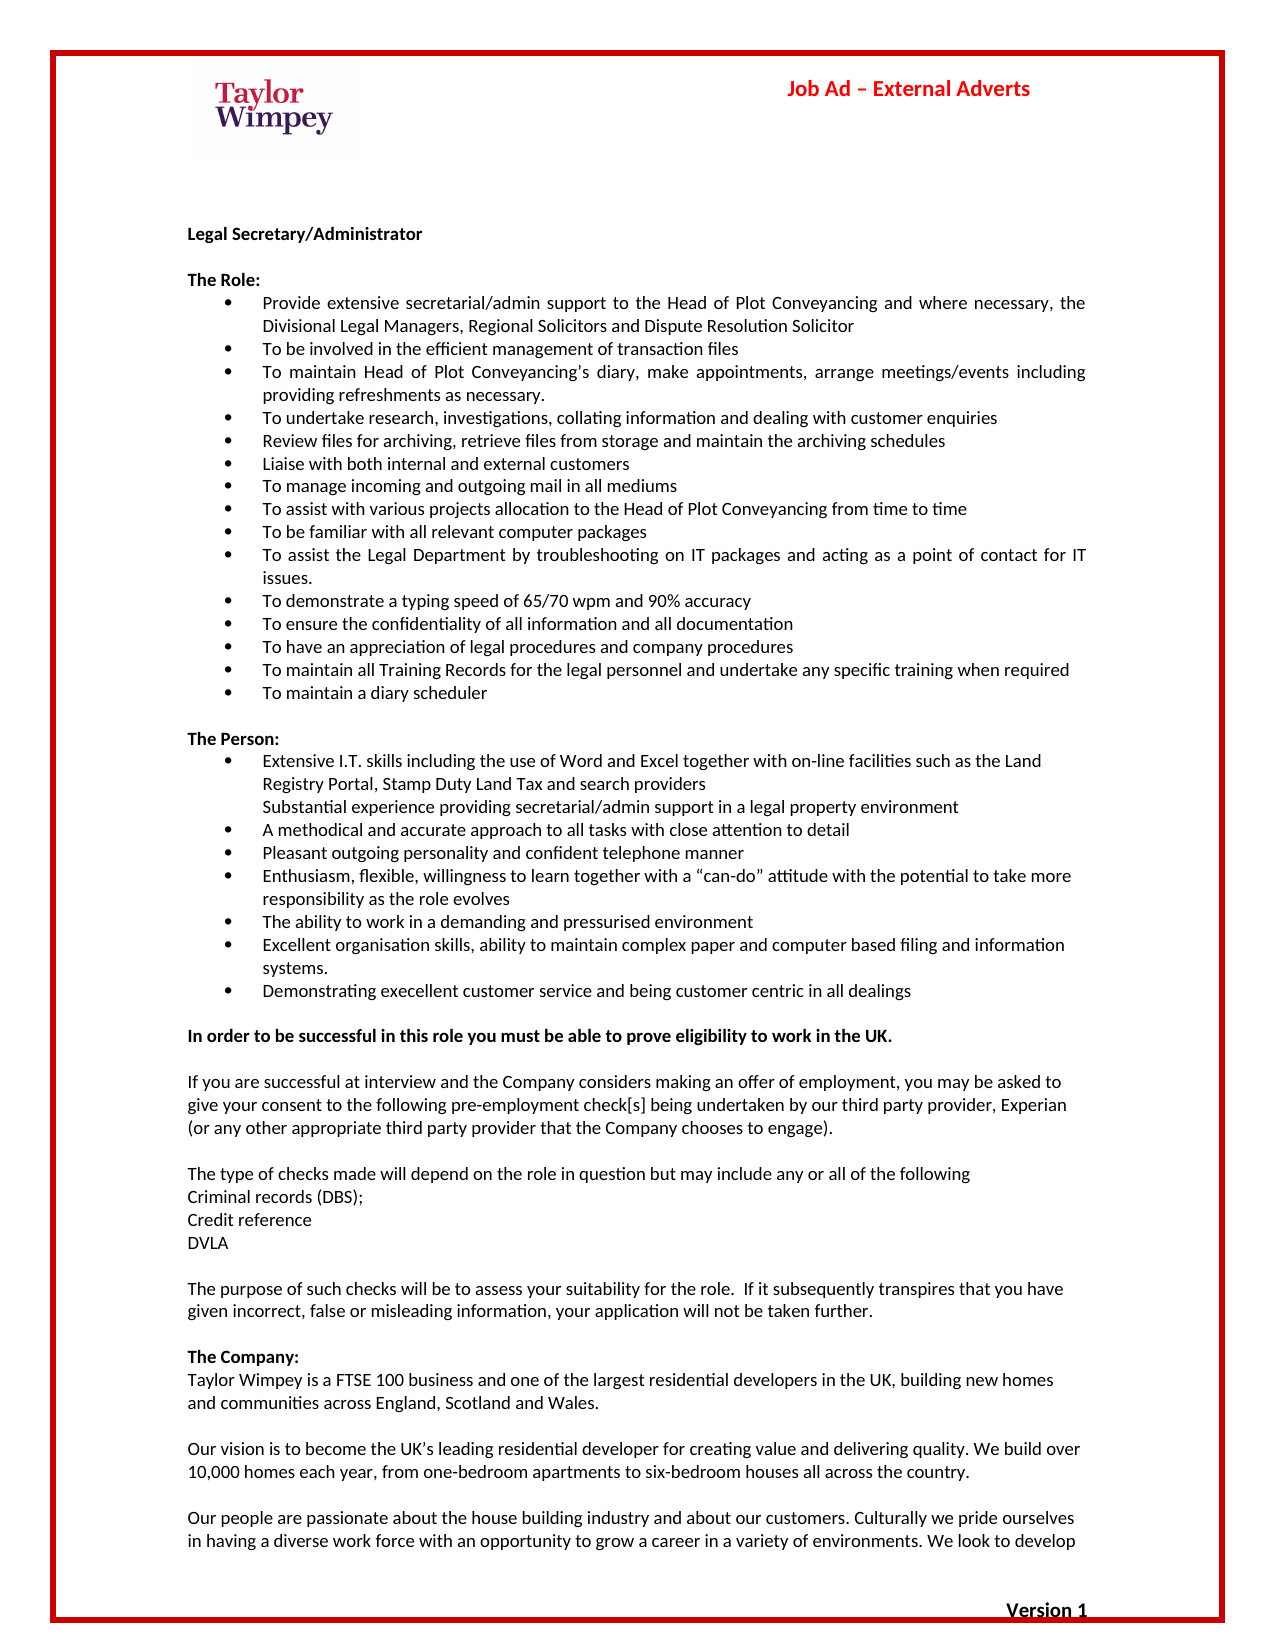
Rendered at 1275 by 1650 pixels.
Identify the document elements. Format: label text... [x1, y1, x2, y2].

list Liaise with both internal and external customers [225, 452, 1087, 475]
list To assist the Legal Department by troubleshooting on IT packages and acting as a point of contact for IT issues. [225, 543, 1087, 589]
list To ensure the confidentiality of all information and all documentation [225, 612, 1087, 635]
list To manage incoming and outgoing mail in all mediums [225, 475, 1087, 498]
text The purpose of such checks will be to assess your suitability for the role. If it subsequently transpires that you have given incorrect, false or misleading information, your application will not be taken further. [187, 1277, 1087, 1323]
list To have an appreciation of legal procedures and company procedures [225, 635, 1087, 658]
text Criminal records (DBS); [187, 1185, 1087, 1208]
text The Person: [187, 727, 1087, 750]
list To assist with various projects allocation to the Head of Plot Conveyancing from time to time [225, 498, 1087, 521]
list Excellent organisation skills, ability to maintain complex paper and computer based filing and information systems. [225, 933, 1087, 979]
list To demonstrate a typing speed of 65/70 wpm and 90% accuracy [225, 589, 1087, 612]
list Review files for archiving, retrieve files from storage and maintain the archiving schedules [225, 429, 1087, 452]
list To be involved in the efficient management of transaction files [225, 337, 1087, 360]
text Our vision is to become the UK’s leading residential developer for creating value and delivering quality. We build over 10,000 homes each year, from one-bedroom apartments to six-bedroom houses all across the country. [187, 1437, 1087, 1483]
text Credit reference [187, 1208, 1087, 1231]
text The Company: [187, 1346, 1087, 1368]
list The ability to work in a demanding and pressurised environment [225, 910, 1087, 933]
list To maintain all Training Records for the legal personnel and undertake any specific training when required [225, 658, 1087, 681]
list Enthusiasm, flexible, willingness to learn together with a “can-do” attitude with the potential to take more responsibility as the role evolves [225, 864, 1087, 910]
list Demonstrating execellent customer service and being customer centric in all dealings [225, 979, 1087, 1002]
list Extensive I.T. skills including the use of Word and Excel together with on-line facilities such as the Land Registry Portal, Stamp Duty Land Tax and search providers Substantial experience providing secretarial/admin support in a legal property environment [225, 750, 1087, 818]
list To undertake research, investigations, collating information and dealing with customer enquiries [225, 406, 1087, 429]
list To be familiar with all relevant computer packages [225, 521, 1087, 543]
list Pleasant outgoing personality and confident telephone manner [225, 841, 1087, 864]
text Taylor Wimpey is a FTSE 100 business and one of the largest residential developers in the UK, building new homes and communities across England, Scotland and Wales. [187, 1368, 1087, 1414]
text If you are successful at interview and the Company considers making an offer of employment, you may be asked to give your consent to the following pre-employment check[s] being undertaken by our third party provider, Experian (or any other appropriate third party provider that the Company chooses to engage). [187, 1071, 1087, 1139]
text The Role: [187, 268, 1087, 291]
list A methodical and accurate approach to all tasks with close attention to detail [225, 818, 1087, 841]
text The type of checks made will depend on the role in question but may include any or all of the following [187, 1162, 1087, 1185]
list To maintain a diary scheduler [225, 681, 1087, 704]
picture [187, 56, 361, 162]
text In order to be successful in this role you must be able to prove eligibility to work in the UK. [187, 1025, 1087, 1048]
text DVLA [187, 1231, 1087, 1254]
list To maintain Head of Plot Conveyancing’s diary, make appointments, arrange meetings/events including providing refreshments as necessary. [225, 360, 1087, 406]
list Provide extensive secretarial/admin support to the Head of Plot Conveyancing and where necessary, the Divisional Legal Managers, Regional Solicitors and Dispute Resolution Solicitor [225, 291, 1087, 337]
text Legal Secretary/Administrator [187, 223, 1087, 246]
